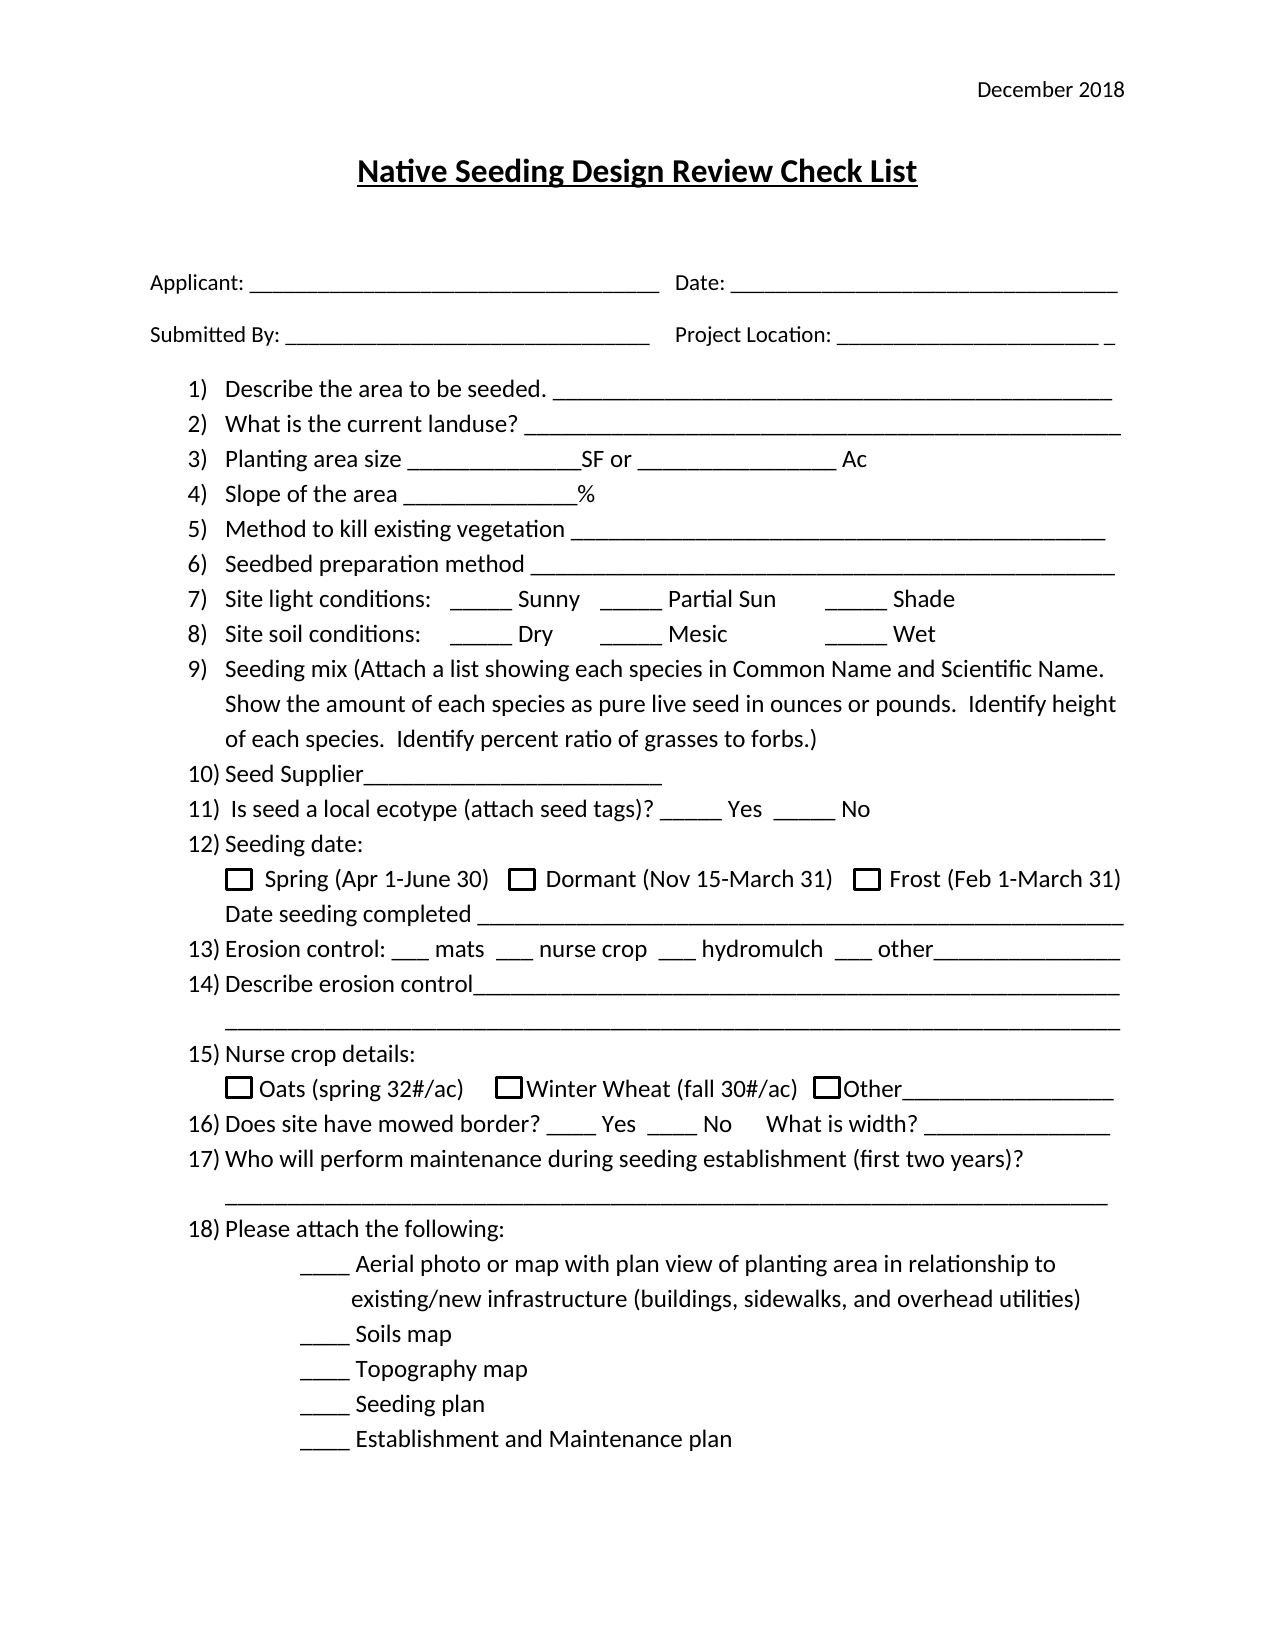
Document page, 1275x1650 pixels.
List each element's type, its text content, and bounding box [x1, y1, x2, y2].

list Seeding mix (Attach a list showing each species in Common Name and Scientific Name. Show the amount of each species as pure live seed in ounces or pounds. Identify height of each species. Identify percent ratio of grasses to forbs.) [187, 654, 1125, 754]
list Erosion control: ___ mats ___ nurse crop ___ hydromulch ___ other_______________ [187, 934, 1125, 964]
list ____ Establishment and Maintenance plan [300, 1424, 1125, 1454]
list Site soil conditions: _____ Dry _____ Mesic _____ Wet [187, 619, 1125, 649]
list Method to kill existing vegetation ___________________________________________ [187, 514, 1125, 544]
list Spring (Apr 1-June 30) Dormant (Nov 15-March 31) Frost (Feb 1-March 31) [225, 864, 1125, 894]
text Native Seeding Design Review Check List [150, 150, 1125, 191]
list Slope of the area ______________% [187, 479, 1125, 509]
list Describe the area to be seeded. _____________________________________________ [187, 374, 1125, 404]
list Please attach the following: [187, 1214, 1125, 1244]
list Planting area size ______________SF or ________________ Ac [187, 444, 1125, 474]
list ____ Soils map [300, 1319, 1125, 1349]
list Describe erosion control____________________________________________________ [187, 969, 1125, 999]
list ________________________________________________________________________ [225, 1004, 1125, 1034]
list ____ Aerial photo or map with plan view of planting area in relationship to [300, 1249, 1125, 1279]
list Is seed a local ecotype (attach seed tags)? _____ Yes _____ No [187, 794, 1125, 824]
list existing/new infrastructure (buildings, sidewalks, and overhead utilities) [300, 1284, 1125, 1314]
list ____ Seeding plan [300, 1389, 1125, 1419]
list Date seeding completed ____________________________________________________ [225, 899, 1125, 929]
list Oats (spring 32#/ac) Winter Wheat (fall 30#/ac) Other_________________ [225, 1074, 1125, 1104]
list Does site have mowed border? ____ Yes ____ No What is width? _______________ [187, 1109, 1125, 1139]
text Applicant: ____________________________________ Date: __________________________________ [150, 268, 1125, 296]
list Who will perform maintenance during seeding establishment (first two years)? _______________________________________________________________________ [187, 1144, 1125, 1209]
list What is the current landuse? ________________________________________________ [187, 409, 1125, 439]
list Nurse crop details: [187, 1039, 1125, 1069]
list Seeding date: [187, 829, 1125, 859]
list ____ Topography map [300, 1354, 1125, 1384]
list Seed Supplier________________________ [187, 759, 1125, 789]
text Submitted By: ________________________________ Project Location: _______________________ _ [150, 321, 1125, 349]
list Seedbed preparation method _______________________________________________ [187, 549, 1125, 579]
list Site light conditions: _____ Sunny _____ Partial Sun _____ Shade [187, 584, 1125, 614]
